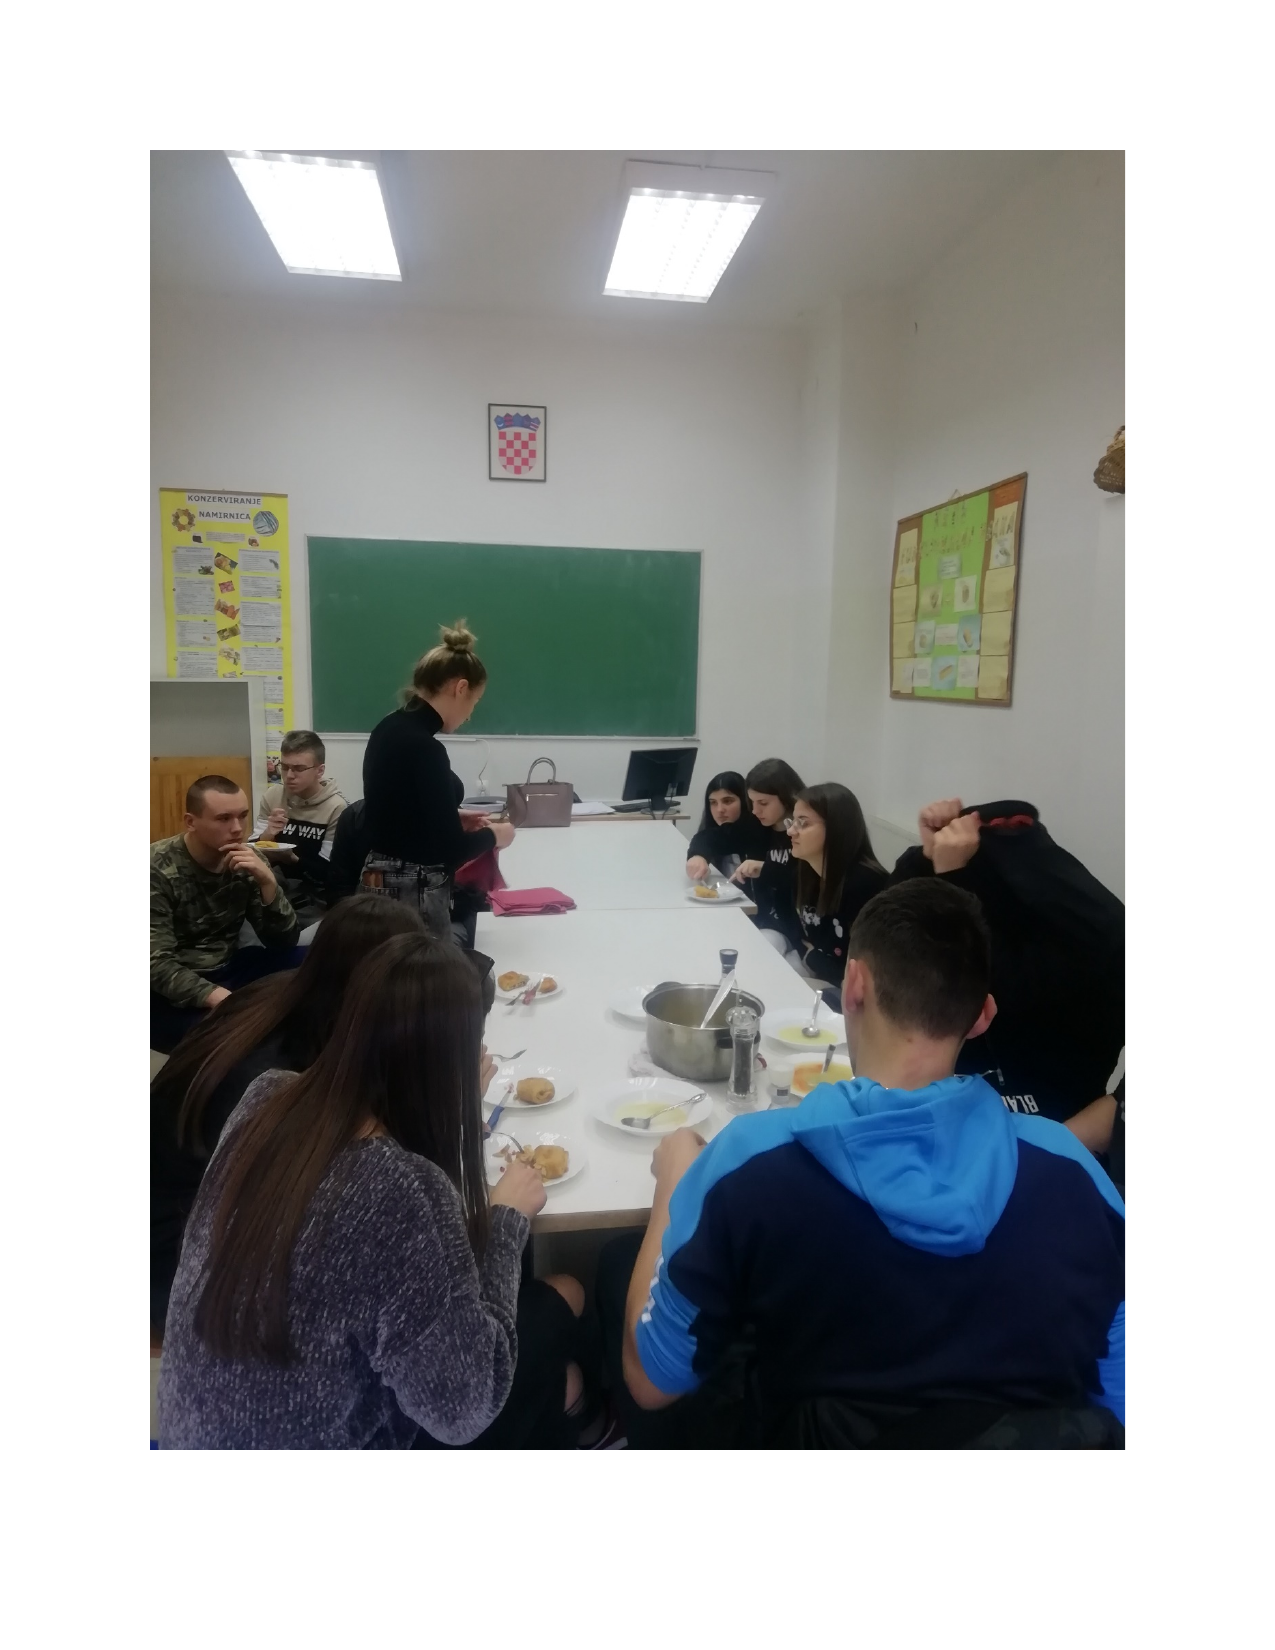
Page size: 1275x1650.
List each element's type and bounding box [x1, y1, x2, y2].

picture [150, 150, 1125, 1450]
